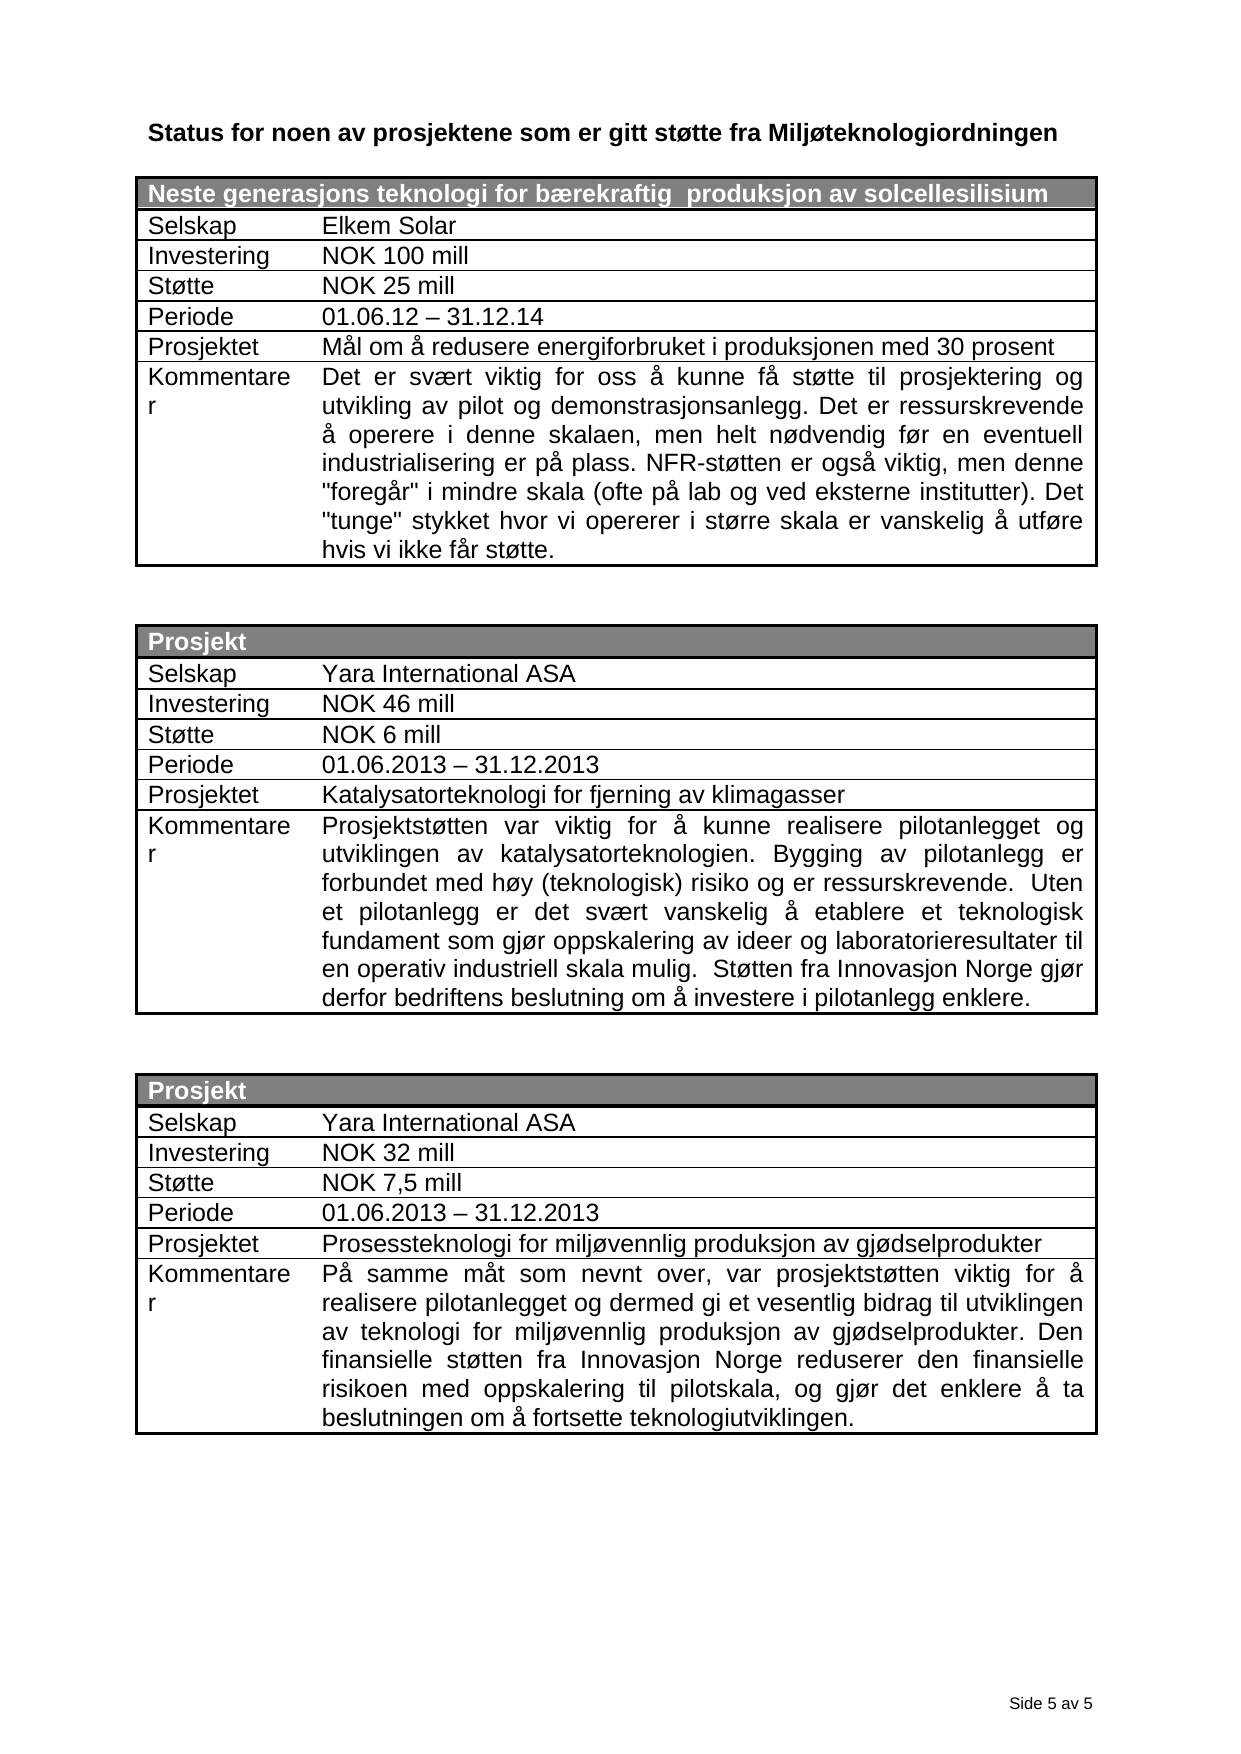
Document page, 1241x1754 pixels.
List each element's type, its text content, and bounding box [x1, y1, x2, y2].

table_cell Prosjektstøtten var viktig for å kunne realisere pilotanlegget og utviklingen av katalysatorteknologien. Bygging av pilotanlegg er forbundet med høy (teknologisk) risiko og er ressurskrevende. Uten et pilotanlegg er det svært vanskelig å etablere et teknologisk fundament som gjør oppskalering av ideer og laboratorieresultater til en operativ industriell skala mulig. Støtten fra Innovasjon Norge gjør derfor bedriftens beslutning om å investere i pilotanlegg enklere. [310, 811, 1095, 1012]
table_cell NOK 46 mill [310, 690, 1095, 718]
table_cell Yara International ASA [310, 659, 1095, 688]
table_cell Prosjektet [138, 1229, 310, 1257]
table_cell Det er svært viktig for oss å kunne få støtte til prosjektering og utvikling av pilot og demonstrasjonsanlegg. Det er ressurskrevende å operere i denne skalaen, men helt nødvendig før en eventuell industrialisering er på plass. NFR-støtten er også viktig, men denne "foregår" i mindre skala (ofte på lab og ved eksterne institutter). Det "tunge" stykket hvor vi opererer i større skala er vanskelig å utføre hvis vi ikke får støtte. [310, 362, 1095, 563]
table_cell Støtte [138, 720, 310, 748]
table_header Prosjekt [138, 627, 1095, 656]
table_cell Støtte [138, 1168, 310, 1197]
table_cell Periode [138, 750, 310, 779]
table_cell Investering [138, 1138, 310, 1167]
table_cell Prosessteknologi for miljøvennlig produksjon av gjødselprodukter [310, 1229, 1095, 1257]
table_cell NOK 32 mill [310, 1138, 1095, 1167]
table_cell Støtte [138, 271, 310, 300]
table_cell NOK 25 mill [310, 271, 1095, 300]
table_cell NOK 7,5 mill [310, 1168, 1095, 1197]
table_cell Investering [138, 241, 310, 270]
table_cell Katalysatorteknologi for fjerning av klimagasser [310, 780, 1095, 809]
table_cell Investering [138, 690, 310, 718]
table_cell På samme måt som nevnt over, var prosjektstøtten viktig for å realisere pilotanlegget og dermed gi et vesentlig bidrag til utviklingen av teknologi for miljøvennlig produksjon av gjødselprodukter. Den finansielle støtten fra Innovasjon Norge reduserer den finansielle risikoen med oppskalering til pilotskala, og gjør det enklere å ta beslutningen om å fortsette teknologiutviklingen. [310, 1259, 1095, 1432]
table_header Prosjekt [138, 1076, 1095, 1104]
table_cell Kommentarer [138, 362, 310, 563]
table_cell Prosjektet [138, 332, 310, 361]
table_cell Kommentarer [138, 1259, 310, 1432]
table_cell Periode [138, 302, 310, 330]
text Status for noen av prosjektene som er gitt støtte fra Miljøteknologiordningen [148, 118, 1092, 147]
table_header Neste generasjons teknologi for bærekraftig produksjon av solcellesilisium [138, 179, 1095, 207]
table_cell Mål om å redusere energiforbruket i produksjonen med 30 prosent [310, 332, 1095, 361]
table_cell 01.06.2013 – 31.12.2013 [310, 1198, 1095, 1227]
table_cell Prosjektet [138, 780, 310, 809]
table_cell Selskap [138, 211, 310, 239]
table_cell NOK 100 mill [310, 241, 1095, 270]
table_cell 01.06.12 – 31.12.14 [310, 302, 1095, 330]
table_cell Kommentarer [138, 811, 310, 1012]
table_cell NOK 6 mill [310, 720, 1095, 748]
table_cell Yara International ASA [310, 1108, 1095, 1136]
table_cell Elkem Solar [310, 211, 1095, 239]
table_cell Selskap [138, 1108, 310, 1136]
table_cell Periode [138, 1198, 310, 1227]
table_cell Selskap [138, 659, 310, 688]
table_cell 01.06.2013 – 31.12.2013 [310, 750, 1095, 779]
